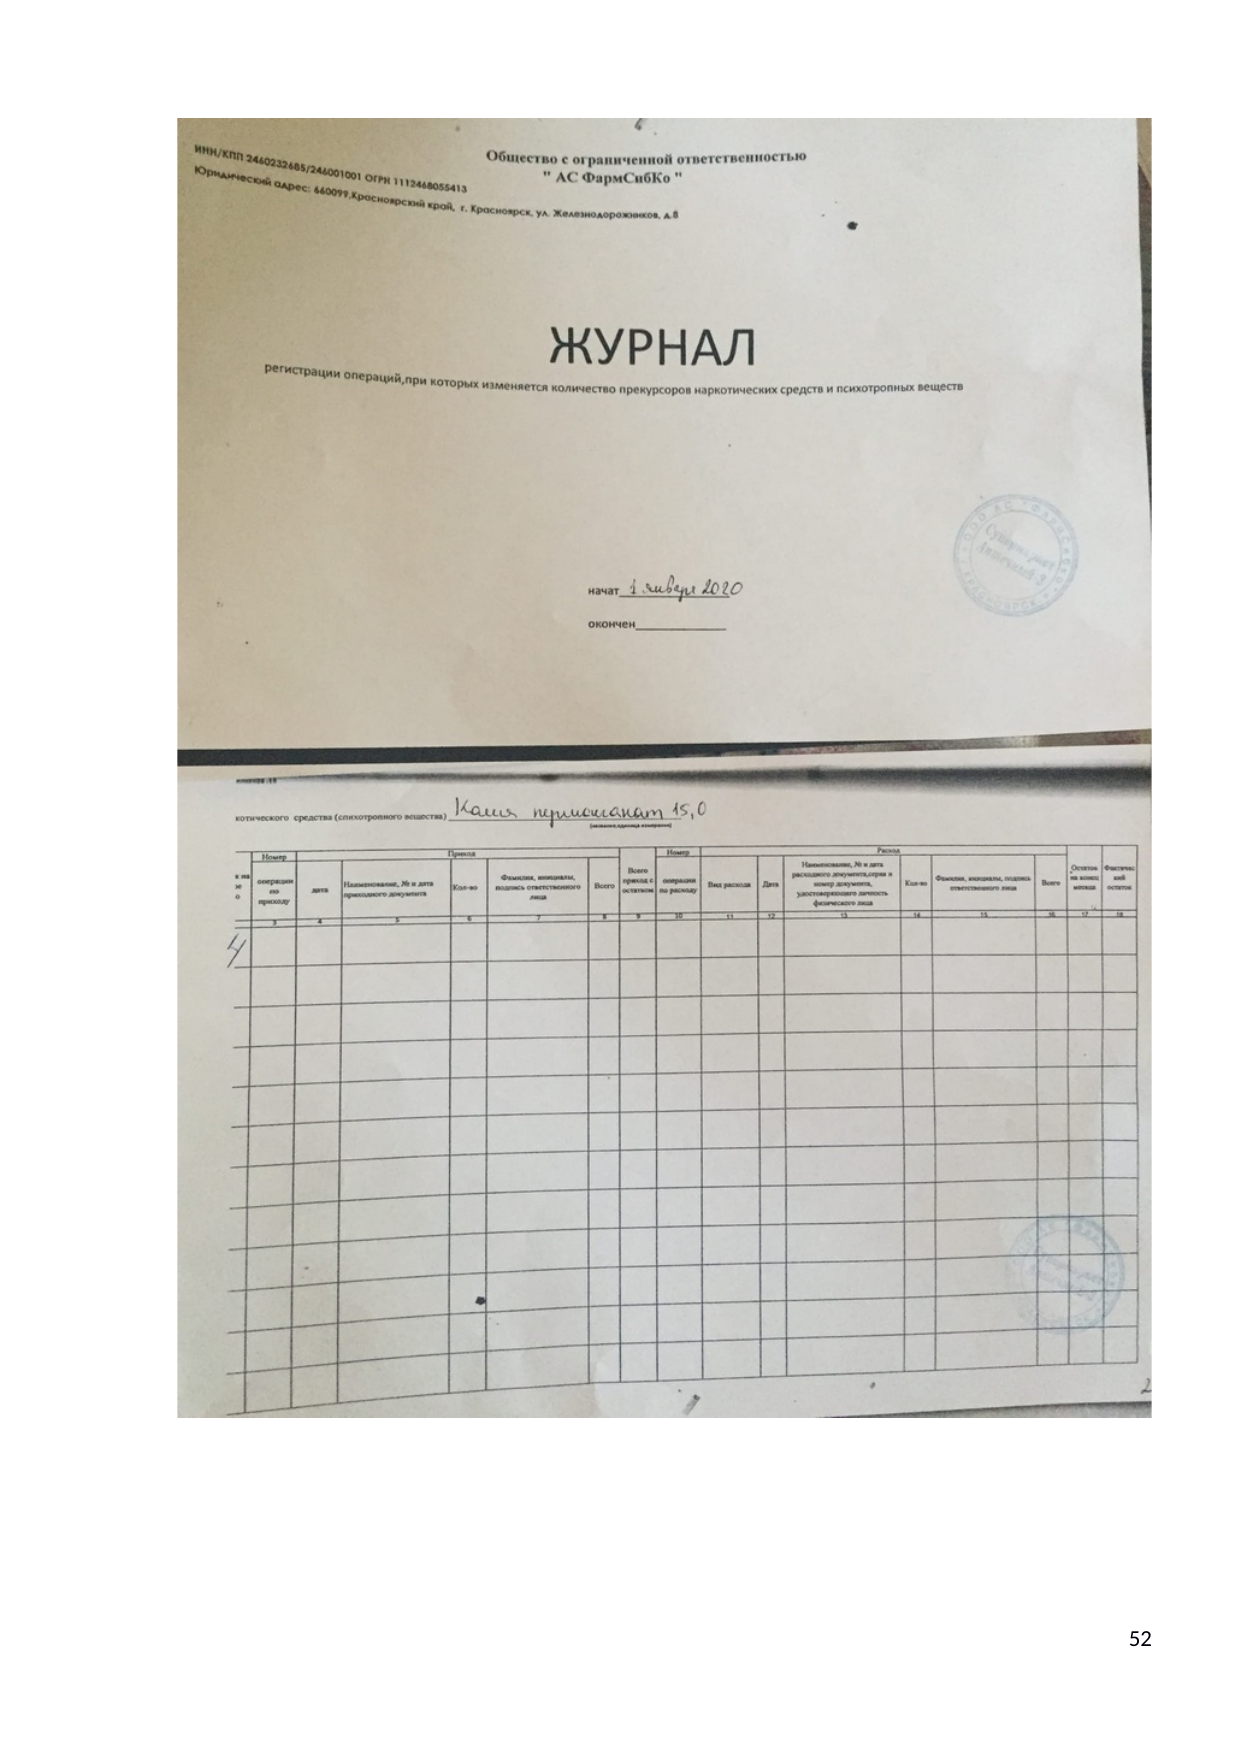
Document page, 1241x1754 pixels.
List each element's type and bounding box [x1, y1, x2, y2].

picture [177, 118, 1152, 1418]
